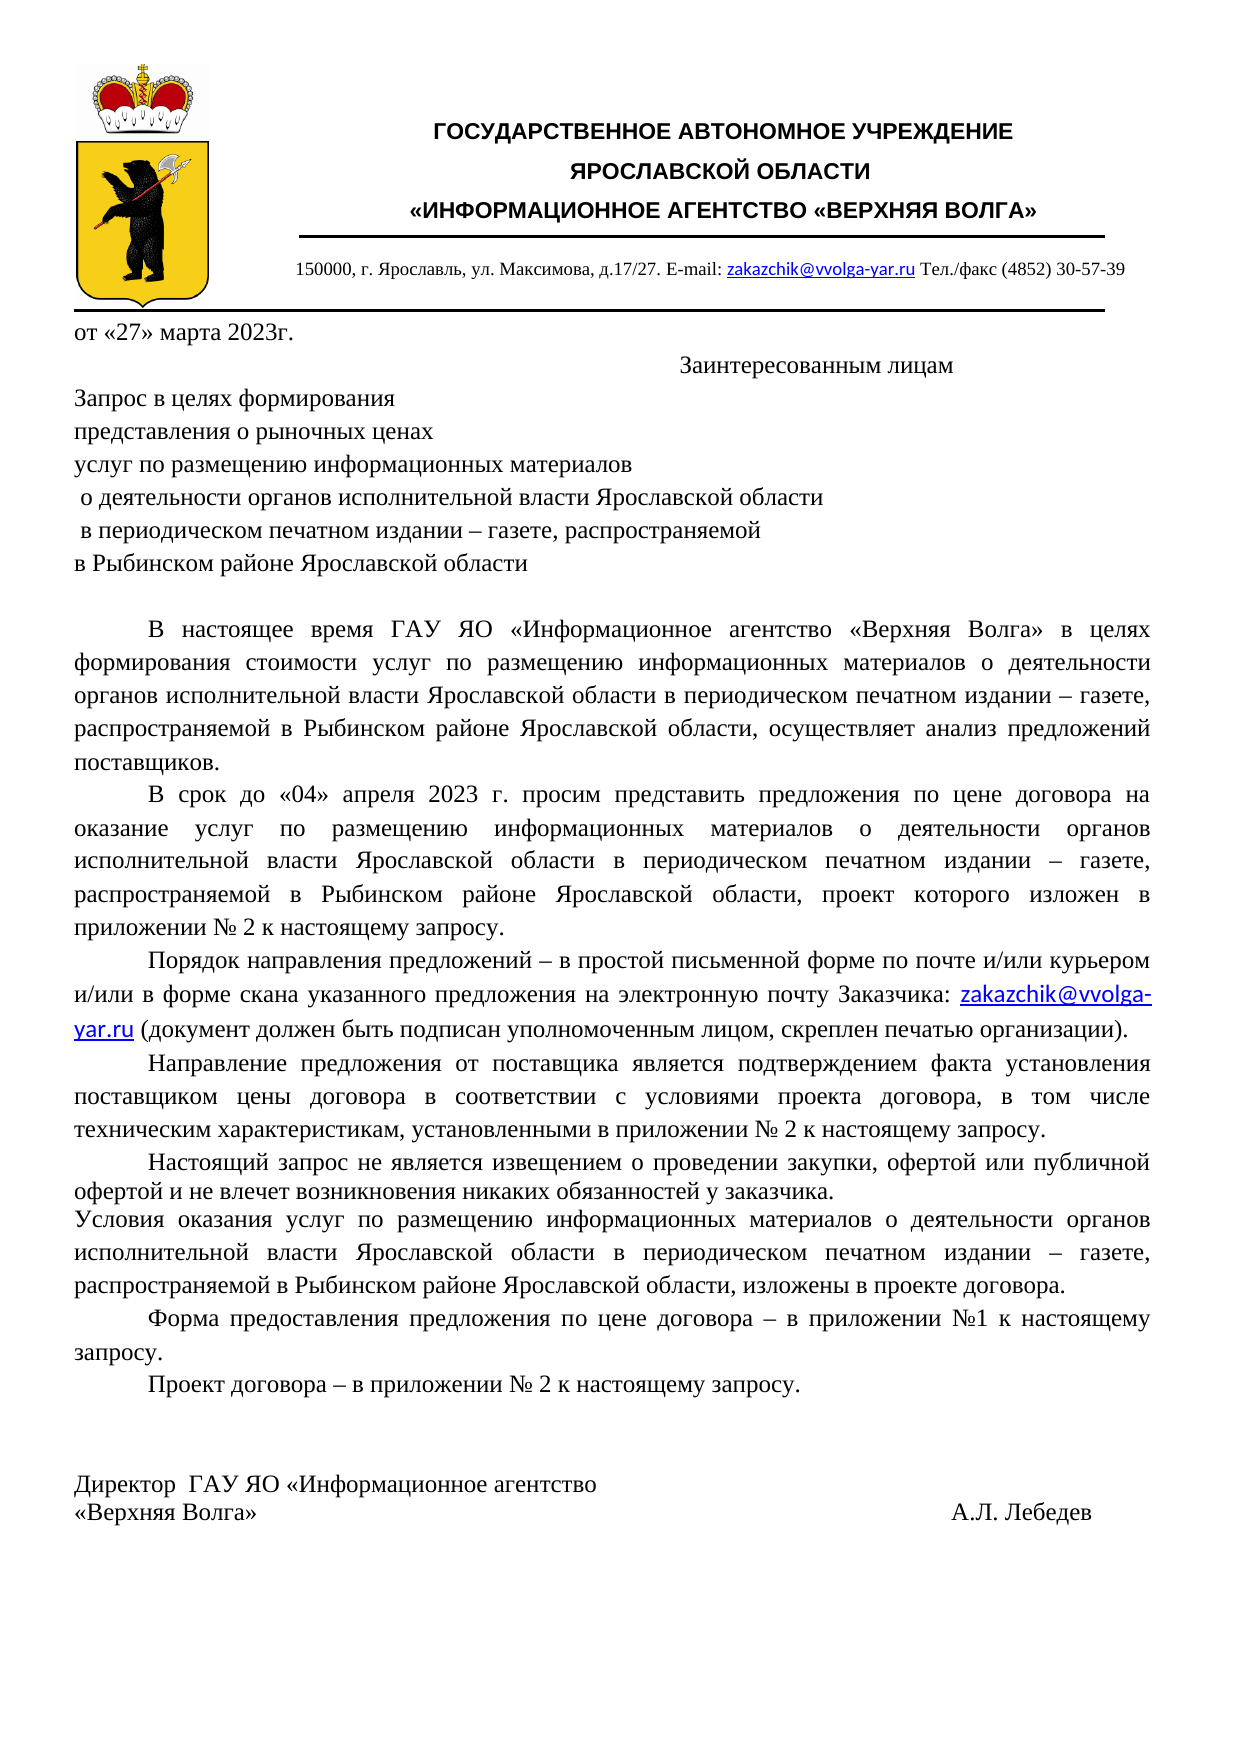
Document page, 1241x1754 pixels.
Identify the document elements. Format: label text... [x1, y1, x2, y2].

text Директор ГАУ ЯО «Информационное агентство [74, 1469, 1152, 1497]
text представления о рыночных ценах [74, 416, 1152, 445]
text о деятельности органов исполнительной власти Ярославской области [74, 482, 1152, 511]
text в Рыбинском районе Ярославской области [74, 548, 1152, 577]
text от «27» марта 2023г. [74, 317, 1152, 346]
text 150000, г. Ярославль, ул. Максимова, д.17/27. E-mail: zakazchik@vvolga-yar.ru Тел./факс (4852) 30-57-39 [295, 257, 1152, 280]
text Настоящий запрос не является извещением о проведении закупки, офертой или публичной офертой и не влечет возникновения никаких обязанностей у заказчика. [74, 1147, 1152, 1204]
picture [76, 64, 209, 308]
text Направление предложения от поставщика является подтверждением факта установления поставщиком цены договора в соответствии с условиями проекта договора, в том числе техническим характеристикам, установленными в приложении № 2 к настоящему запросу. [74, 1048, 1152, 1143]
text Форма предоставления предложения по цене договора – в приложении №1 к настоящему запросу. [74, 1303, 1152, 1365]
text Порядок направления предложений – в простой письменной форме по почте и/или курьером и/или в форме скана указанного предложения на электронную почту Заказчика: zakazchik@vvolga-yar.ru (документ должен быть подписан уполномоченным лицом, скреплен печатью организации). [74, 945, 1152, 1043]
text Заинтересованным лицам [679, 350, 1152, 379]
text в периодическом печатном издании – газете, распространяемой [74, 515, 1152, 544]
text Условия оказания услуг по размещению информационных материалов о деятельности органов исполнительной власти Ярославской области в периодическом печатном издании – газете, распространяемой в Рыбинском районе Ярославской области, изложены в проекте договора. [74, 1204, 1152, 1299]
text В настоящее время ГАУ ЯО «Информационное агентство «Верхняя Волга» в целях формирования стоимости услуг по размещению информационных материалов о деятельности органов исполнительной власти Ярославской области в периодическом печатном издании – газете, распространяемой в Рыбинском районе Ярославской области, осуществляет анализ предложений поставщиков. [74, 614, 1152, 775]
text Запрос в целях формирования [74, 383, 1152, 412]
text ГОСУДАРСТВЕННОЕ АВТОНОМНОЕ УЧРЕЖДЕНИЕ ЯРОСЛАВСКОЙ ОБЛАСТИ «ИНФОРМАЦИОННОЕ АГЕНТСТВО «ВЕРХНЯЯ ВОЛГА» [295, 118, 1152, 223]
text услуг по размещению информационных материалов [74, 449, 1152, 478]
text Проект договора – в приложении № 2 к настоящему запросу. [74, 1369, 1152, 1398]
text «Верхняя Волга» А.Л. Лебедев [74, 1497, 1152, 1526]
text В срок до «04» апреля 2023 г. просим представить предложения по цене договора на оказание услуг по размещению информационных материалов о деятельности органов исполнительной власти Ярославской области в периодическом печатном издании – газете, распространяемой в Рыбинском районе Ярославской области, проект которого изложен в приложении № 2 к настоящему запросу. [74, 779, 1152, 940]
